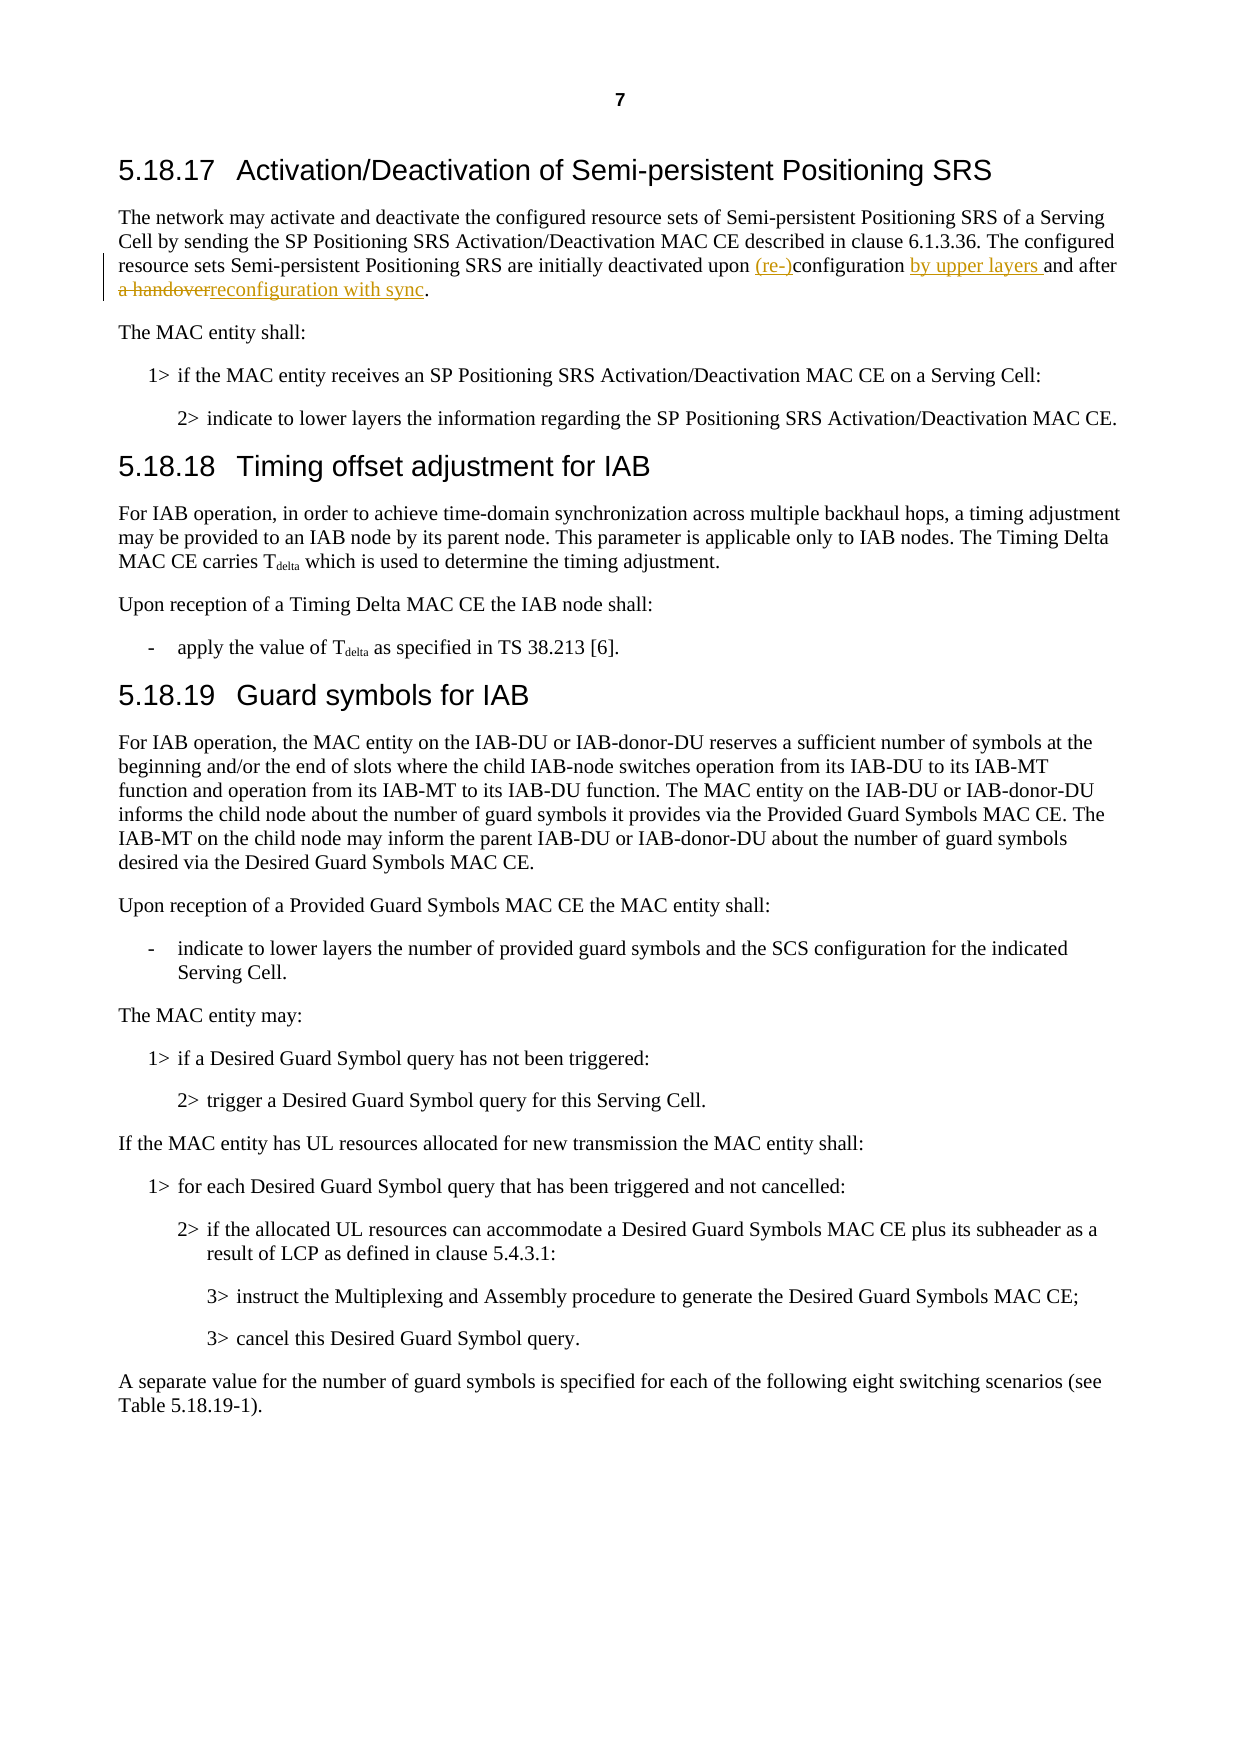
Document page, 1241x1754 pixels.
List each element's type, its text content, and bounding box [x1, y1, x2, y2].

text Upon reception of a Timing Delta MAC CE the IAB node shall: [118, 592, 1122, 616]
text The MAC entity shall: [118, 320, 1122, 344]
subtitle 5.18.17 Activation/Deactivation of Semi-persistent Positioning SRS [118, 153, 1122, 186]
text The network may activate and deactivate the configured resource sets of Semi-persistent Positioning SRS of a Serving Cell by sending the SP Positioning SRS Activation/Deactivation MAC CE described in clause 6.1.3.36. The configured resource sets Semi-persistent Positioning SRS are initially deactivated upon configuration and after . [118, 205, 1122, 301]
subtitle 5.18.19 Guard symbols for IAB [118, 677, 1122, 711]
text For IAB operation, in order to achieve time-domain synchronization across multiple backhaul hops, a timing adjustment may be provided to an IAB node by its parent node. This parameter is applicable only to IAB nodes. The Timing Delta MAC CE carries Tdelta which is used to determine the timing adjustment. [118, 501, 1122, 573]
text 1> if a Desired Guard Symbol query has not been triggered: [148, 1045, 1122, 1069]
text For IAB operation, the MAC entity on the IAB-DU or IAB-donor-DU reserves a sufficient number of symbols at the beginning and/or the end of slots where the child IAB-node switches operation from its IAB-DU to its IAB-MT function and operation from its IAB-MT to its IAB-DU function. The MAC entity on the IAB-DU or IAB-donor-DU informs the child node about the number of guard symbols it provides via the Provided Guard Symbols MAC CE. The IAB-MT on the child node may inform the parent IAB-DU or IAB-donor-DU about the number of guard symbols desired via the Desired Guard Symbols MAC CE. [118, 730, 1122, 874]
text 3> cancel this Desired Guard Symbol query. [207, 1326, 1122, 1350]
text A separate value for the number of guard symbols is specified for each of the following eight switching scenarios (see Table 5.18.19-1). [118, 1369, 1122, 1417]
text 2> if the allocated UL resources can accommodate a Desired Guard Symbols MAC CE plus its subheader as a result of LCP as defined in clause 5.4.3.1: [177, 1217, 1122, 1265]
text 1> if the MAC entity receives an SP Positioning SRS Activation/Deactivation MAC CE on a Serving Cell: [148, 363, 1122, 387]
text - apply the value of Tdelta as specified in TS 38.213 [6]. [148, 635, 1122, 659]
text 1> for each Desired Guard Symbol query that has been triggered and not cancelled: [148, 1174, 1122, 1198]
text If the MAC entity has UL resources allocated for new transmission the MAC entity shall: [118, 1131, 1122, 1155]
text 2> indicate to lower layers the information regarding the SP Positioning SRS Activation/Deactivation MAC CE. [177, 406, 1122, 430]
text Upon reception of a Provided Guard Symbols MAC CE the MAC entity shall: [118, 893, 1122, 917]
text 2> trigger a Desired Guard Symbol query for this Serving Cell. [177, 1088, 1122, 1112]
text - indicate to lower layers the number of provided guard symbols and the SCS configuration for the indicated Serving Cell. [148, 936, 1122, 984]
text The MAC entity may: [118, 1003, 1122, 1027]
text 3> instruct the Multiplexing and Assembly procedure to generate the Desired Guard Symbols MAC CE; [207, 1283, 1122, 1308]
subtitle 5.18.18 Timing offset adjustment for IAB [118, 449, 1122, 482]
